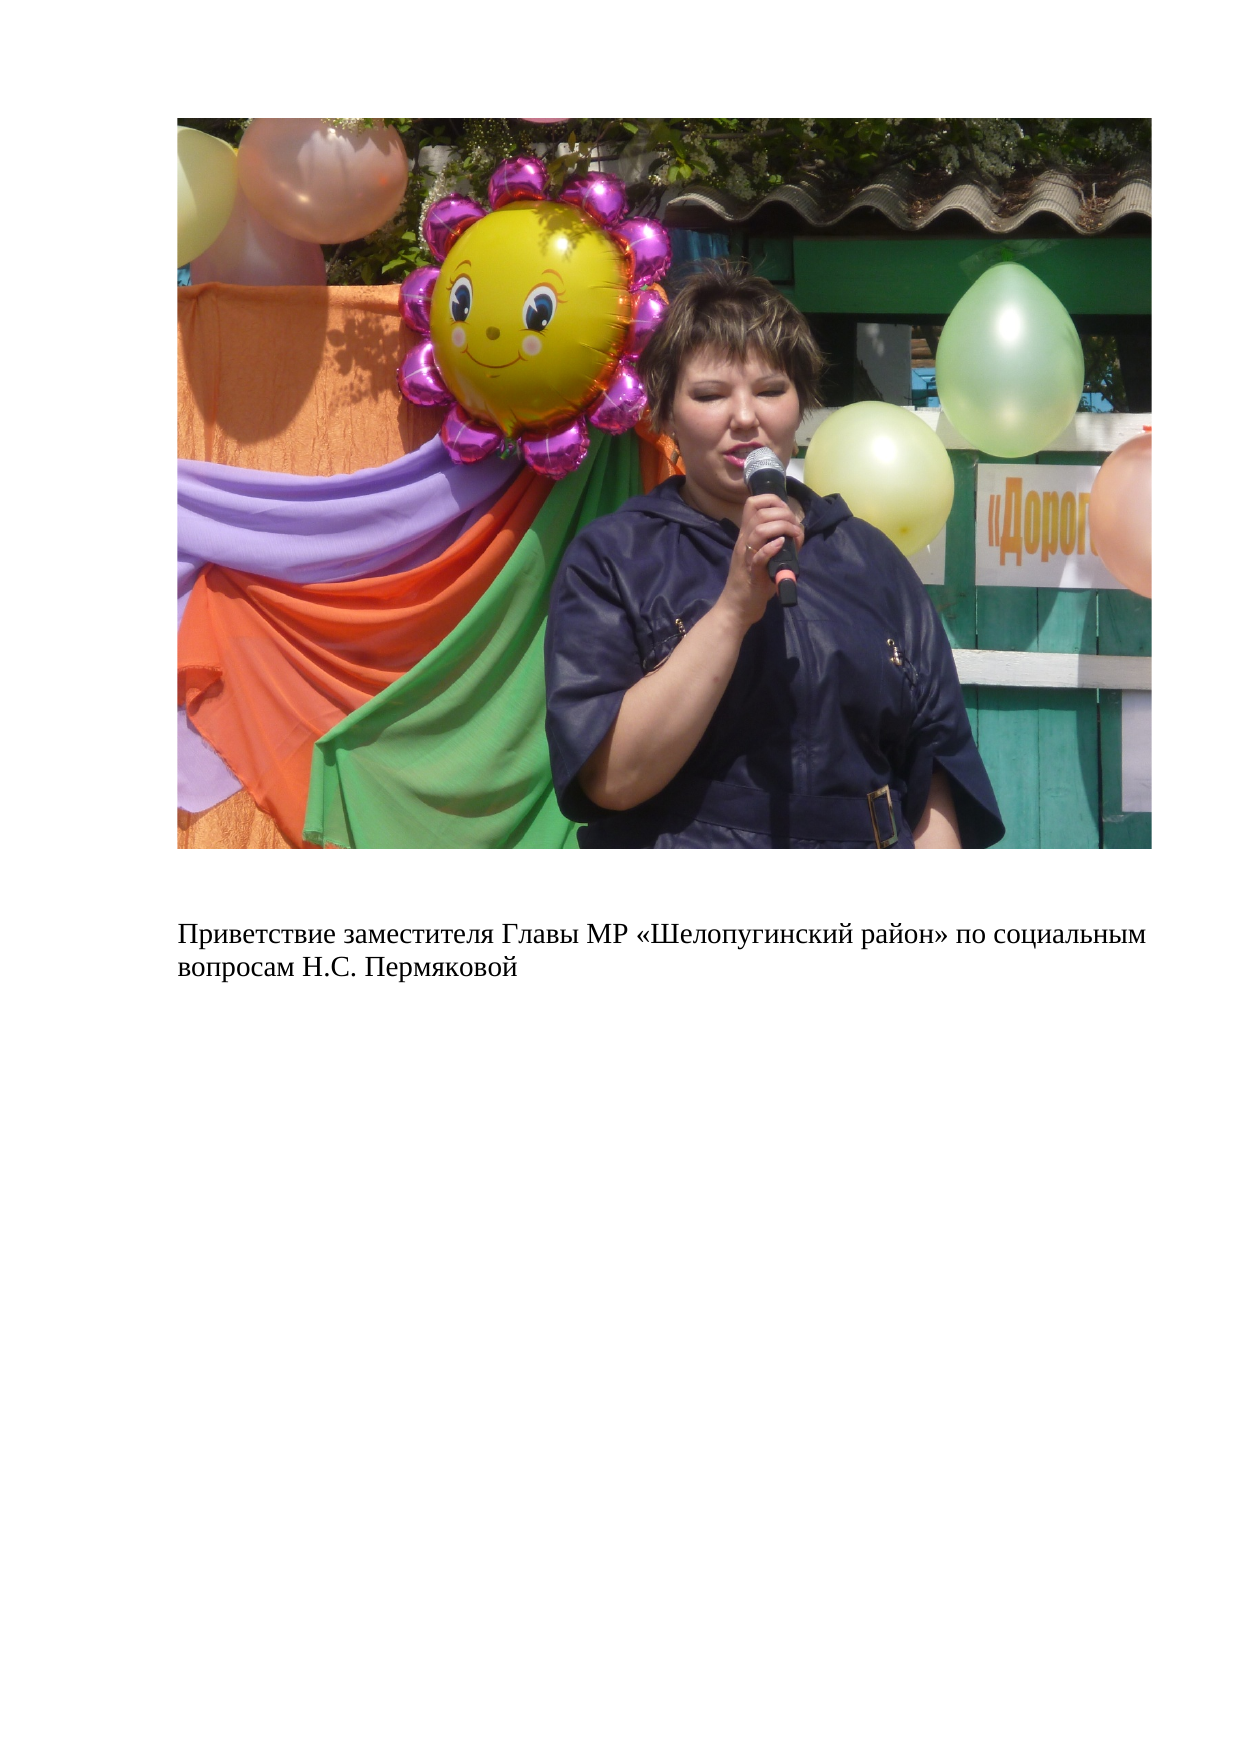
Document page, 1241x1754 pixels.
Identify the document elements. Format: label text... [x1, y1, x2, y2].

picture [177, 118, 1152, 849]
text Приветствие заместителя Главы МР «Шелопугинский район» по социальным вопросам Н.С. Пермяковой [177, 916, 1152, 983]
